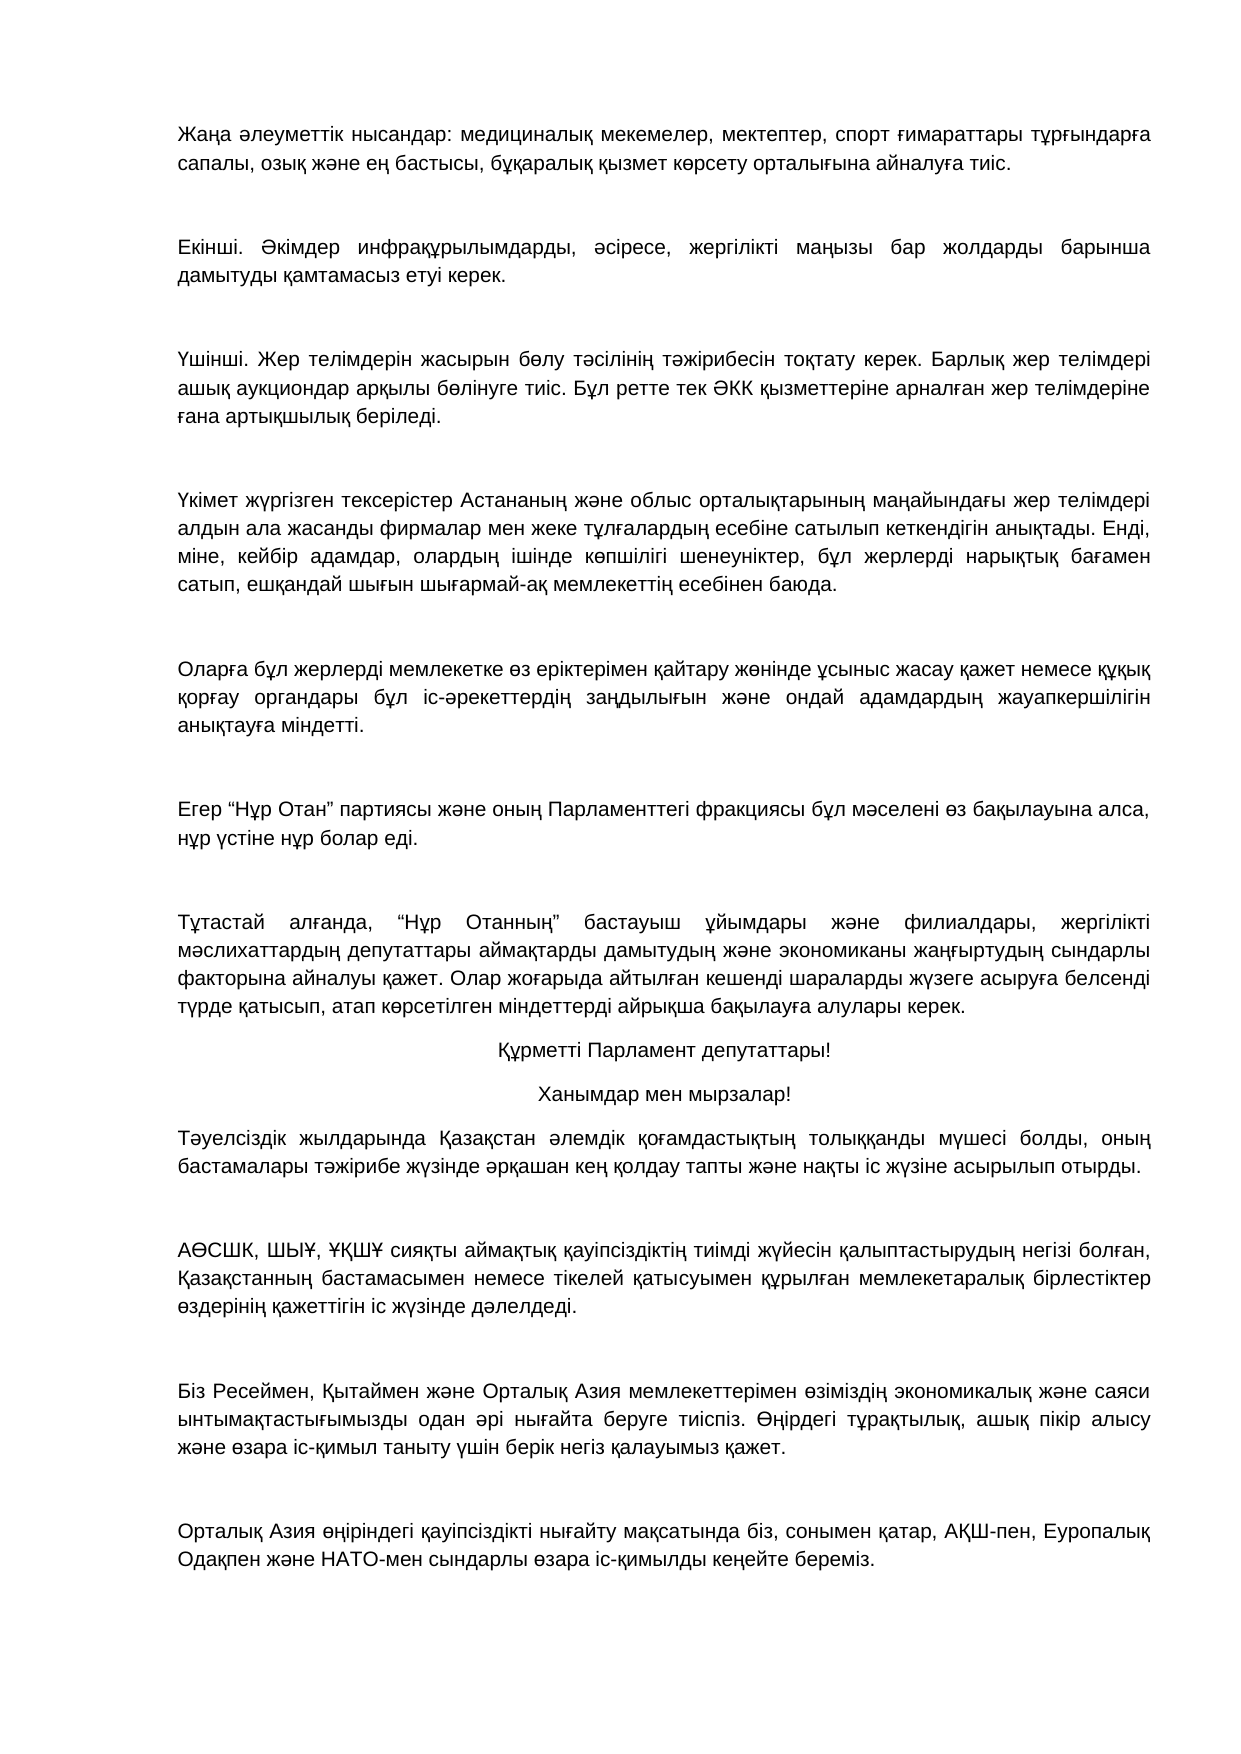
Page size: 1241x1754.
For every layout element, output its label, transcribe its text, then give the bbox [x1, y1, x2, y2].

text Орталық Азия өңіріндегі қауіпсіздікті нығайту мақсатында біз, сонымен қатар, АҚШ-пен, Еуропалық Одақпен және НАТО-мен сындарлы өзара іс-қимылды кеңейте береміз. [177, 1515, 1152, 1571]
text Біз Ресеймен, Қытаймен және Орталық Азия мемлекеттерімен өзіміздің экономикалық және саяси ынтымақтастығымызды одан әрі нығайта беруге тиіспіз. Өңірдегі тұрақтылық, ашық пікір алысу және өзара іс-қимыл таныту үшін берік негіз қалауымыз қажет. [177, 1374, 1152, 1459]
text Оларға бұл жерлерді мемлекетке өз еріктерімен қайтару жөнінде ұсыныс жасау қажет немесе құқық қорғау органдары бұл іс-әрекеттердің заңдылығын және ондай адамдардың жауапкершілігін анықтауға міндетті. [177, 652, 1152, 737]
text Үкімет жүргізген тексерістер Астананың және облыс орталықтарының маңайындағы жер телімдері алдын ала жасанды фирмалар мен жеке тұлғалардың есебіне сатылып кеткендігін анықтады. Енді, міне, кейбір адамдар, олардың ішінде көпшілігі шенеуніктер, бұл жерлерді нарықтық бағамен сатып, ешқандай шығын шығармай-ақ мемлекеттің есебінен баюда. [177, 484, 1152, 596]
text Құрметті Парламент депутаттары! [177, 1034, 1152, 1062]
text Үшінші. Жер телімдерін жасырын бөлу тәсілінің тәжірибесін тоқтату керек. Барлық жер телімдері ашық аукциондар арқылы бөлінуге тиіс. Бұл ретте тек ӘКК қызметтеріне арналған жер телімдеріне ғана артықшылық беріледі. [177, 343, 1152, 427]
text Жаңа әлеуметтік нысандар: медициналық мекемелер, мектептер, спорт ғимараттары тұрғындарға сапалы, озық және ең бастысы, бұқаралық қызмет көрсету орталығына айналуға тиіс. [177, 118, 1152, 174]
text Ханымдар мен мырзалар! [177, 1077, 1152, 1106]
text Екінші. Әкімдер инфрақұрылымдарды, әсіресе, жергілікті маңызы бар жолдарды барынша дамытуды қамтамасыз етуі керек. [177, 231, 1152, 287]
text Тұтастай алғанда, “Нұр Отанның” бастауыш ұйымдары және филиалдары, жергілікті мәслихаттардың депутаттары аймақтарды дамытудың және экономиканы жаңғыртудың сындарлы факторына айналуы қажет. Олар жоғарыда айтылған кешенді шараларды жүзеге асыруға белсенді түрде қатысып, атап көрсетілген міндеттерді айрықша бақылауға алулары керек. [177, 906, 1152, 1018]
text Тәуелсіздік жылдарында Қазақстан әлемдік қоғамдастықтың толыққанды мүшесі болды, оның бастамалары тәжірибе жүзінде әрқашан кең қолдау тапты және нақты іс жүзіне асырылып отырды. [177, 1121, 1152, 1177]
text Егер “Нұр Отан” партиясы және оның Парламенттегі фракциясы бұл мәселені өз бақылауына алса, нұр үстіне нұр болар еді. [177, 793, 1152, 849]
text АӨСШК, ШЫҰ, ҰҚШҰ сияқты аймақтық қауіпсіздіктің тиімді жүйесін қалыптастырудың негізі болған, Қазақстанның бастамасымен немесе тікелей қатысуымен құрылған мемлекетаралық бірлестіктер өздерінің қажеттігін іс жүзінде дәлелдеді. [177, 1234, 1152, 1318]
